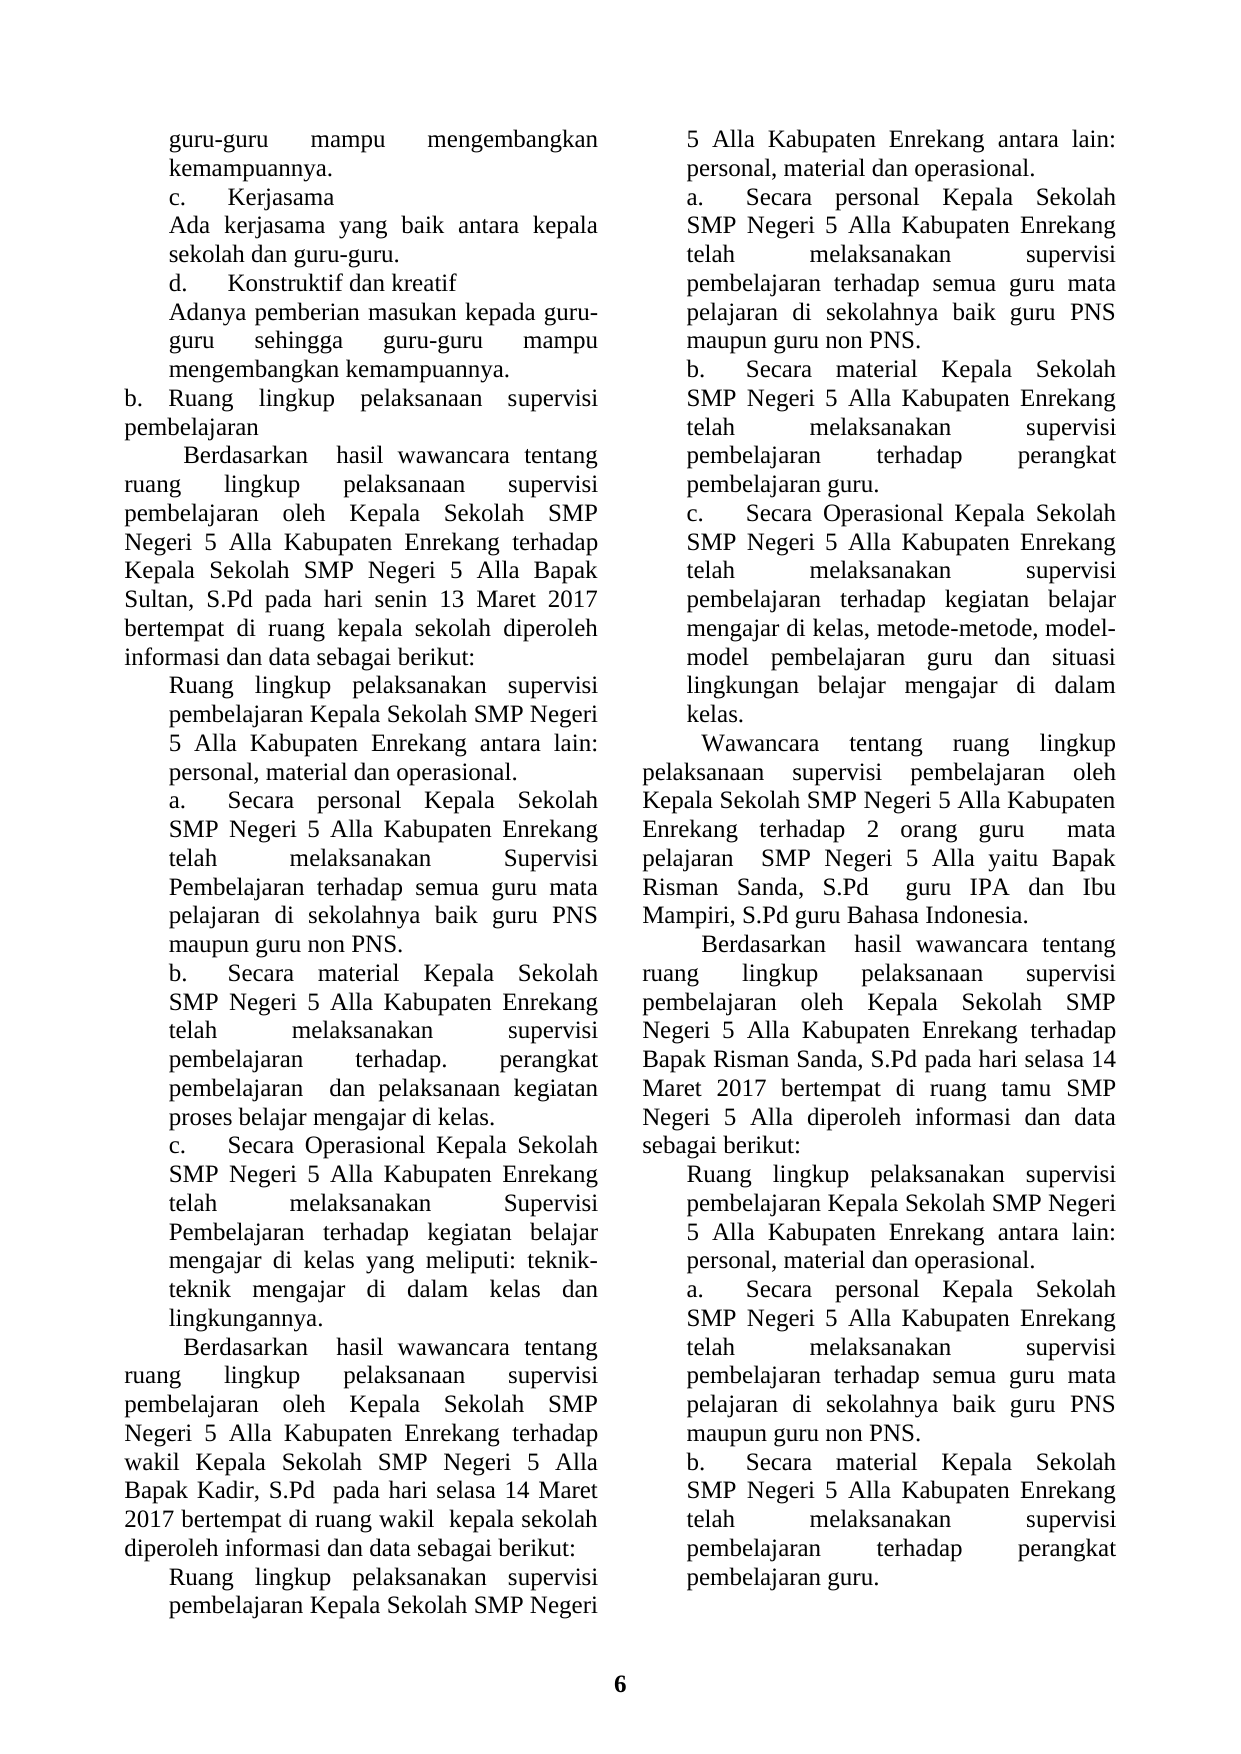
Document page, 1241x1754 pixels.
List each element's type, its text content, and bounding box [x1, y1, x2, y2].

title Konstruktif dan kreatif [168, 268, 598, 297]
title Berdasarkan hasil wawancara tentang ruang lingkup pelaksanaan supervisi pembelajaran oleh Kepala Sekolah SMP Negeri 5 Alla Kabupaten Enrekang terhadap Bapak Risman Sanda, S.Pd pada hari selasa 14 Maret 2017 bertempat di ruang tamu SMP Negeri 5 Alla diperoleh informasi dan data sebagai berikut: [642, 929, 1116, 1159]
list Ada kerjasama yang baik antara kepala sekolah dan guru-guru. [168, 210, 598, 268]
title Secara personal Kepala Sekolah SMP Negeri 5 Alla Kabupaten Enrekang telah melaksanakan supervisi pembelajaran terhadap semua guru mata pelajaran di sekolahnya baik guru PNS maupun guru non PNS. [686, 1274, 1116, 1447]
title Secara personal Kepala Sekolah SMP Negeri 5 Alla Kabupaten Enrekang telah melaksanakan supervisi pembelajaran terhadap semua guru mata pelajaran di sekolahnya baik guru PNS maupun guru non PNS. [686, 182, 1116, 354]
title Secara Operasional Kepala Sekolah SMP Negeri 5 Alla Kabupaten Enrekang telah melaksanakan supervisi pembelajaran terhadap kegiatan belajar mengajar di kelas, metode-metode, model-model pembelajaran guru dan situasi lingkungan belajar mengajar di dalam kelas. [686, 498, 1116, 728]
text Adanya pemberian masukan kepada guru-guru sehingga guru-guru mampu mengembangkan kemampuannya. [168, 297, 598, 383]
title Ruang lingkup pelaksanakan supervisi pembelajaran Kepala Sekolah SMP Negeri 5 Alla Kabupaten Enrekang antara lain: personal, material dan operasional. [686, 1159, 1116, 1274]
title Ruang lingkup pelaksanakan supervisi pembelajaran Kepala Sekolah SMP Negeri 5 Alla Kabupaten Enrekang antara lain: personal, material dan operasional. [168, 1562, 598, 1619]
title Wawancara tentang ruang lingkup pelaksanaan supervisi pembelajaran oleh Kepala Sekolah SMP Negeri 5 Alla Kabupaten Enrekang terhadap 2 orang guru mata pelajaran SMP Negeri 5 Alla yaitu Bapak Risman Sanda, S.Pd guru IPA dan Ibu Mampiri, S.Pd guru Bahasa Indonesia. [642, 728, 1116, 929]
title Secara material Kepala Sekolah SMP Negeri 5 Alla Kabupaten Enrekang telah melaksanakan supervisi pembelajaran terhadap. perangkat pembelajaran dan pelaksanaan kegiatan proses belajar mengajar di kelas. [168, 958, 598, 1130]
title Berdasarkan hasil wawancara tentang ruang lingkup pelaksanaan supervisi pembelajaran oleh Kepala Sekolah SMP Negeri 5 Alla Kabupaten Enrekang terhadap wakil Kepala Sekolah SMP Negeri 5 Alla Bapak Kadir, S.Pd pada hari selasa 14 Maret 2017 bertempat di ruang wakil kepala sekolah diperoleh informasi dan data sebagai berikut: [124, 1332, 598, 1562]
title Secara material Kepala Sekolah SMP Negeri 5 Alla Kabupaten Enrekang telah melaksanakan supervisi pembelajaran terhadap perangkat pembelajaran guru. [686, 1447, 1116, 1590]
title Ada pemberian bantuan dan masukan yang diberikan kepada guru sehingga guru-guru mampu mengembangkan kemampuannya. [168, 124, 598, 182]
title Secara personal Kepala Sekolah SMP Negeri 5 Alla Kabupaten Enrekang telah melaksanakan Supervisi Pembelajaran terhadap semua guru mata pelajaran di sekolahnya baik guru PNS maupun guru non PNS. [168, 785, 598, 958]
text Berdasarkan hasil wawancara tentang ruang lingkup pelaksanaan supervisi pembelajaran oleh Kepala Sekolah SMP Negeri 5 Alla Kabupaten Enrekang terhadap Kepala Sekolah SMP Negeri 5 Alla Bapak Sultan, S.Pd pada hari senin 13 Maret 2017 bertempat di ruang kepala sekolah diperoleh informasi dan data sebagai berikut: [124, 440, 598, 670]
title Secara Operasional Kepala Sekolah SMP Negeri 5 Alla Kabupaten Enrekang telah melaksanakan Supervisi Pembelajaran terhadap kegiatan belajar mengajar di kelas yang meliputi: teknik-teknik mengajar di dalam kelas dan lingkungannya. [168, 1130, 598, 1332]
title b. Ruang lingkup pelaksanaan supervisi pembelajaran [124, 383, 598, 440]
title Ruang lingkup pelaksanakan supervisi pembelajaran Kepala Sekolah SMP Negeri 5 Alla Kabupaten Enrekang antara lain: personal, material dan operasional. [168, 670, 598, 785]
title Ruang lingkup pelaksanakan supervisi pembelajaran Kepala Sekolah SMP Negeri 5 Alla Kabupaten Enrekang antara lain: personal, material dan operasional. [686, 124, 1116, 182]
title Kerjasama [168, 182, 598, 210]
title Secara material Kepala Sekolah SMP Negeri 5 Alla Kabupaten Enrekang telah melaksanakan supervisi pembelajaran terhadap perangkat pembelajaran guru. [686, 354, 1116, 498]
